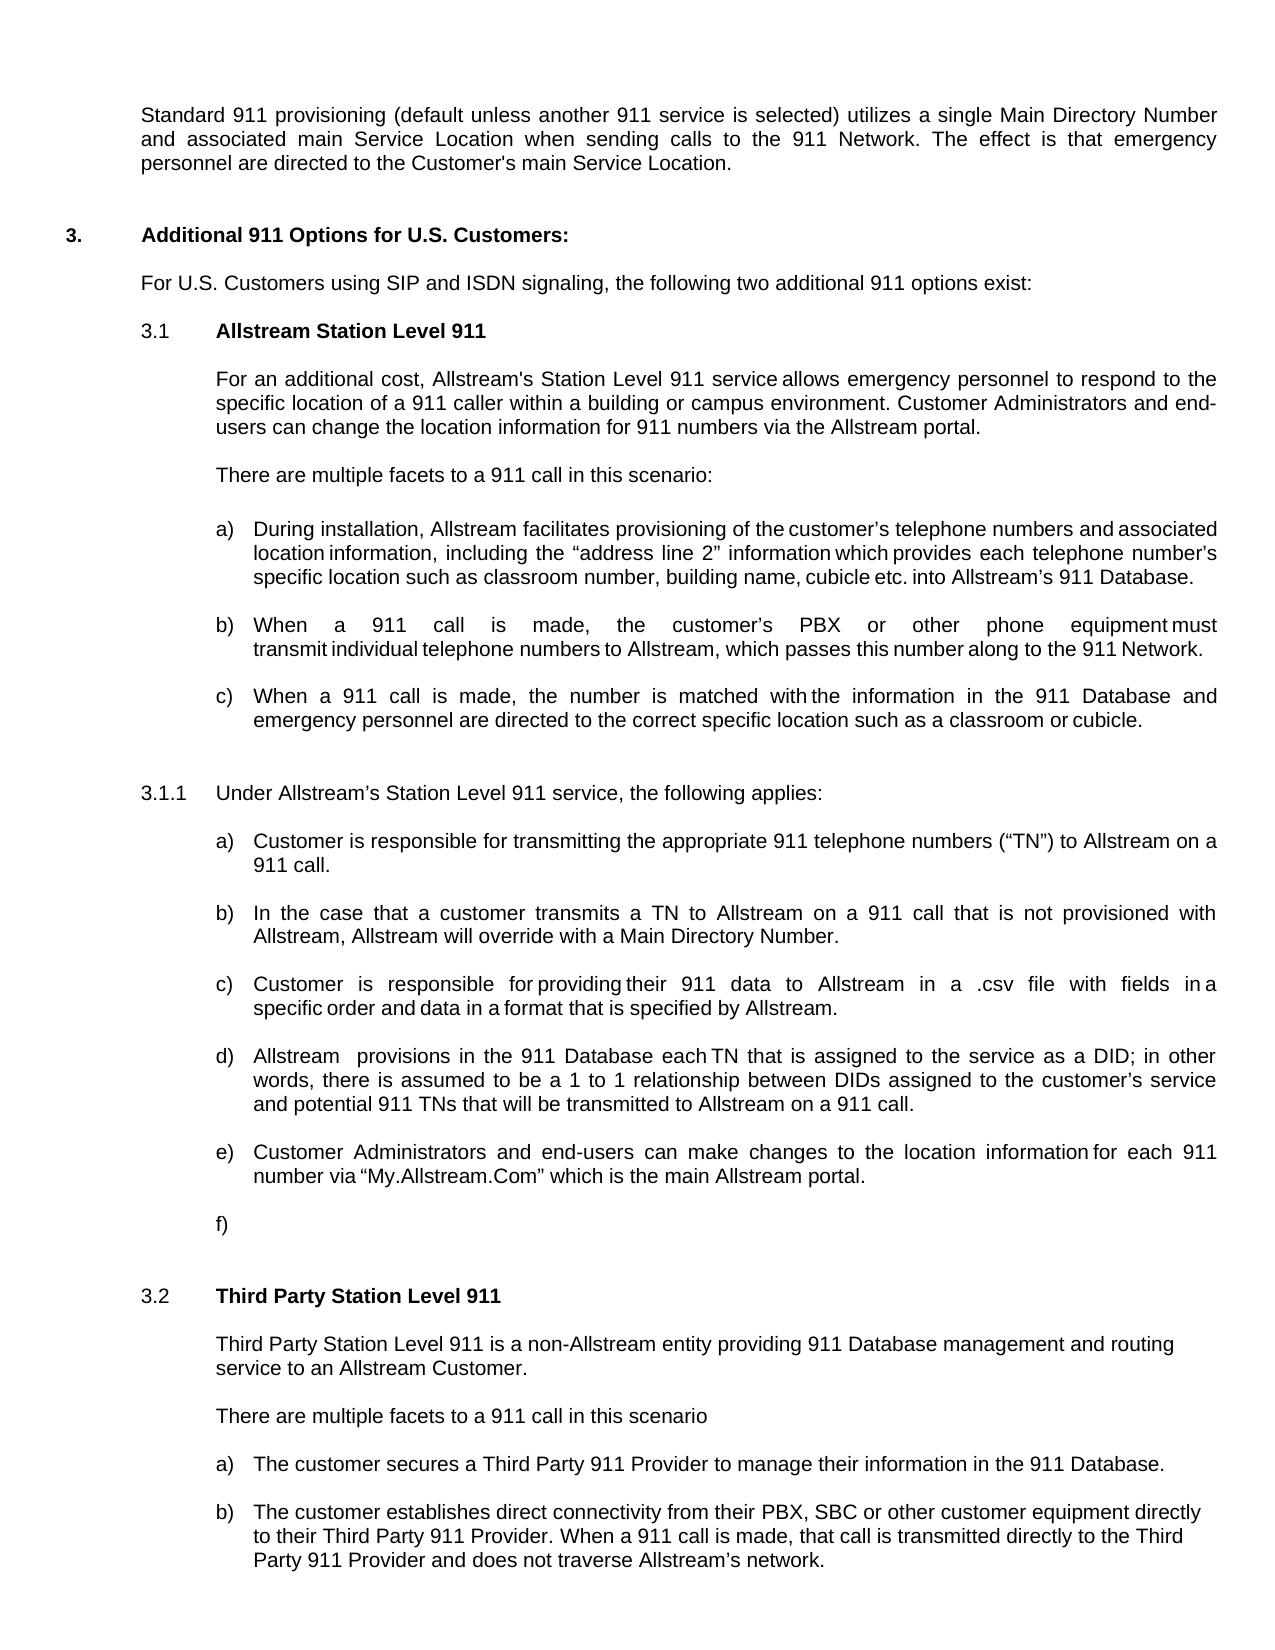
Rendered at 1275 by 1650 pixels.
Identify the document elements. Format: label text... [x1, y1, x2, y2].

text 3.1 Allstream Station Level 911 [66, 319, 1219, 343]
list In the case that a customer transmits a TN to Allstream on a 911 call that is not provisioned with Allstream, Allstream will override with a Main Directory Number. [216, 900, 1219, 948]
list Customer Administrators and end-users can make changes to the location information for each 911 number via “My.Allstream.Com” which is the main Allstream portal. [216, 1140, 1219, 1188]
list During installation, Allstream facilitates provisioning of the customer’s telephone numbers and associated location information, including the “address line 2” information which provides each telephone number’s specific location such as classroom number, building name, cubicle etc. into Allstream’s 911 Database. [216, 517, 1219, 588]
text There are multiple facets to a 911 call in this scenario: [66, 462, 1219, 486]
list Allstream provisions in the 911 Database each TN that is assigned to the service as a DID; in other words, there is assumed to be a 1 to 1 relationship between DIDs assigned to the customer’s service and potential 911 TNs that will be transmitted to Allstream on a 911 call. [216, 1044, 1219, 1116]
text For U.S. Customers using SIP and ISDN signaling, the following two additional 911 options exist: [66, 271, 1219, 295]
list Customer is responsible for transmitting the appropriate 911 telephone numbers (“TN”) to Allstream on a 911 call. [216, 828, 1219, 876]
text Third Party Station Level 911 is a non-Allstream entity providing 911 Database management and routing service to an Allstream Customer. [216, 1332, 1219, 1380]
list Additional 911 Options for U.S. Customers: [66, 223, 1219, 247]
list Customer is responsible for providing their 911 data to Allstream in a .csv file with fields in a specific order and data in a format that is specified by Allstream. [216, 972, 1219, 1020]
list The customer establishes direct connectivity from their PBX, SBC or other customer equipment directly to their Third Party 911 Provider. When a 911 call is made, that call is transmitted directly to the Third Party 911 Provider and does not traverse Allstream’s network. [216, 1500, 1219, 1572]
list The customer secures a Third Party 911 Provider to manage their information in the 911 Database. [216, 1452, 1219, 1476]
list Under Allstream’s Station Level 911 service, the following applies: [141, 781, 1219, 804]
text For an additional cost, Allstream's Station Level 911 service allows emergency personnel to respond to the specific location of a 911 caller within a building or campus environment. Customer Administrators and end-users can change the location information for 911 numbers via the Allstream portal. [216, 367, 1219, 438]
text Standard 911 provisioning (default unless another 911 service is selected) utilizes a single Main Directory Number and associated main Service Location when sending calls to the 911 Network. The effect is that emergency personnel are directed to the Customer's main Service Location. [141, 103, 1219, 175]
list When a 911 call is made, the customer’s PBX or other phone equipment must transmit individual telephone numbers to Allstream, which passes this number along to the 911 Network. [216, 612, 1219, 660]
list When a 911 call is made, the number is matched with the information in the 911 Database and emergency personnel are directed to the correct specific location such as a classroom or cubicle. [216, 684, 1219, 732]
text 3.2 Third Party Station Level 911 [66, 1284, 1219, 1308]
text There are multiple facets to a 911 call in this scenario [141, 1404, 1219, 1428]
